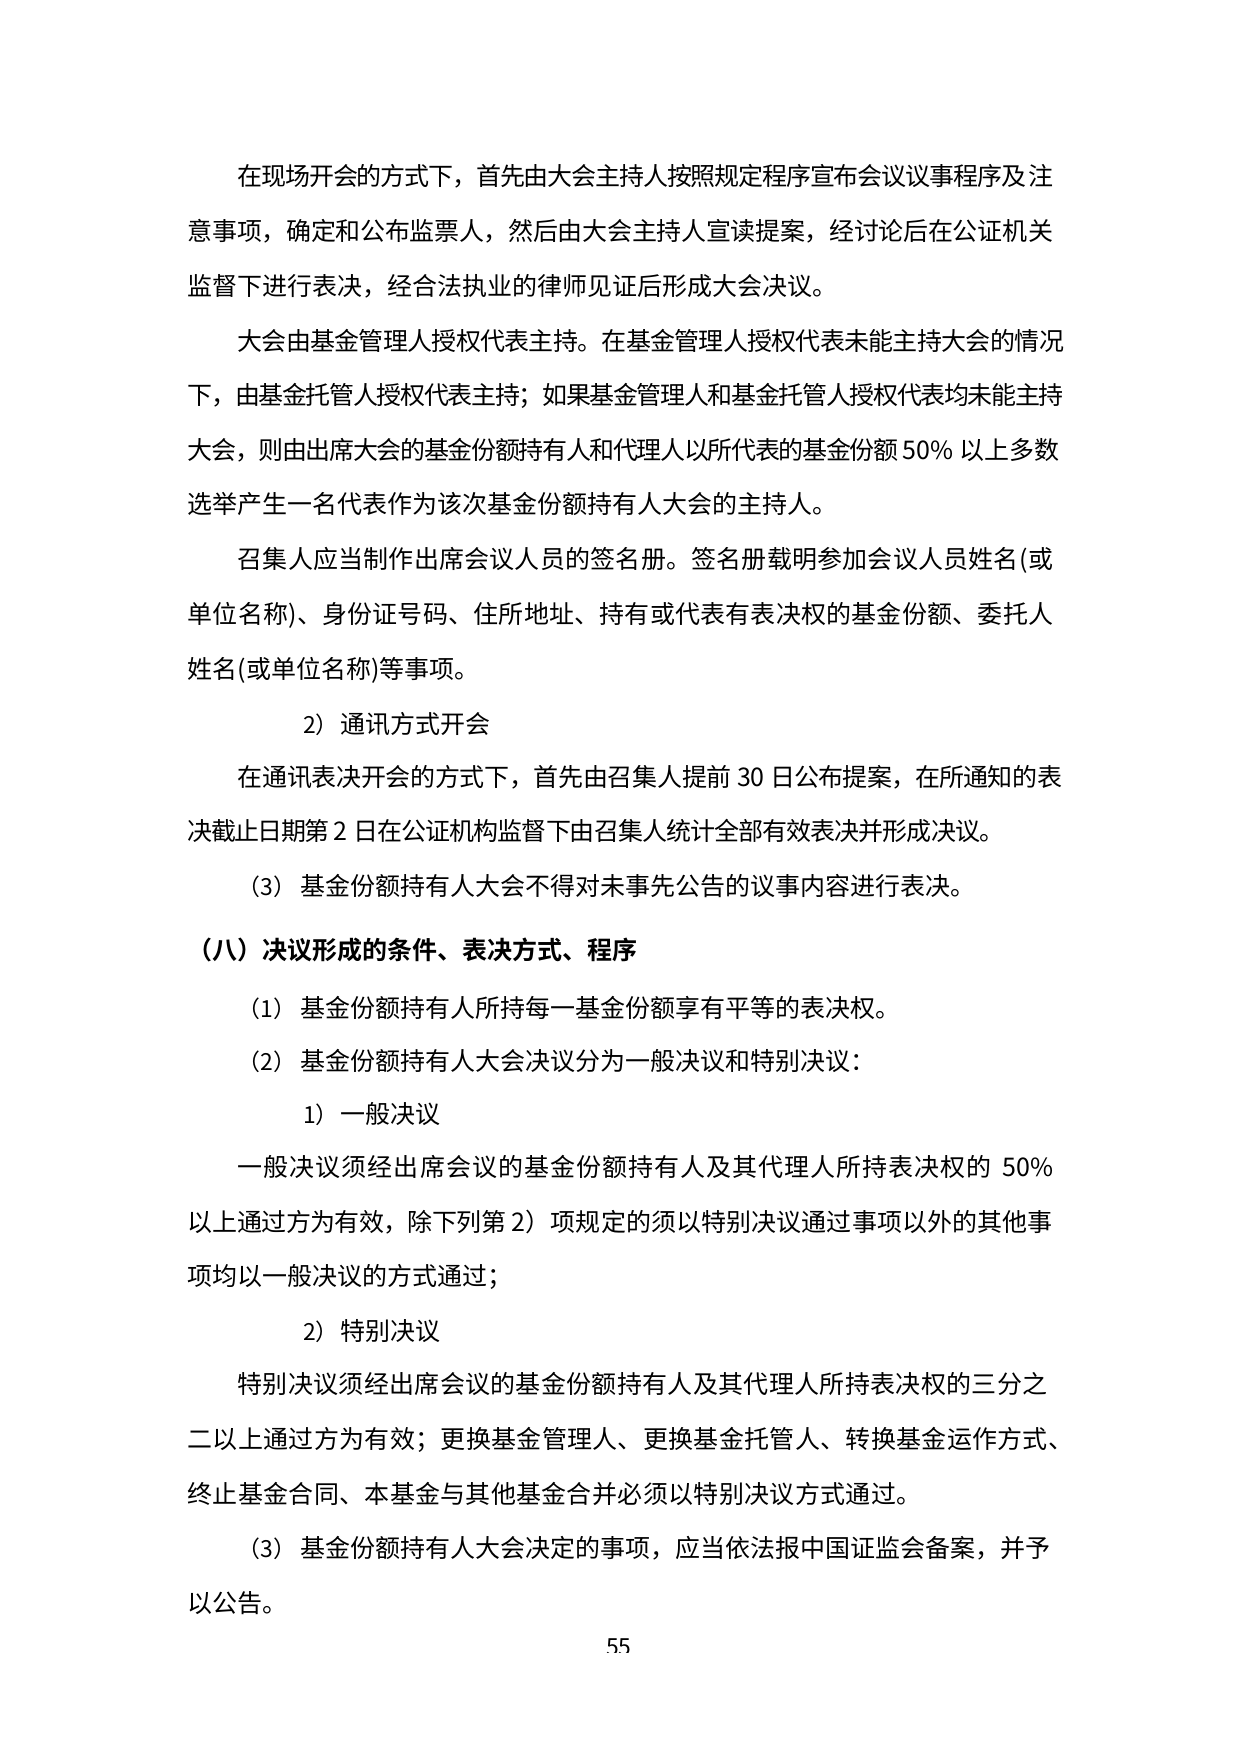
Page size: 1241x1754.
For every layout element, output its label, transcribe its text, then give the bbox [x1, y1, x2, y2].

text 一般决议须经出席会议的基金份额持有人及其代理人所持表决权的 50%以上通过方为有效，除下列第 2）项规定的须以特别决议通过事项以外的其他事项均以一般决议的方式通过； [187, 1147, 1053, 1293]
text 特别决议须经出席会议的基金份额持有人及其代理人所持表决权的三分之 二以上通过方为有效；更换基金管理人、更换基金托管人、转换基金运作方式、终止基金合同、本基金与其他基金合并必须以特别决议方式通过。 [187, 1365, 1078, 1510]
text 在通讯表决开会的方式下，首先由召集人提前 30 日公布提案，在所通知的表决截止日期第 2 日在公证机构监督下由召集人统计全部有效表决并形成决议。 [187, 757, 1063, 848]
list 基金份额持有人大会决定的事项，应当依法报中国证监会备案，并予以公告。 [187, 1529, 1053, 1620]
text 召集人应当制作出席会议人员的签名册。签名册载明参加会议人员姓名(或单位名称)、身份证号码、住所地址、持有或代表有表决权的基金份额、委托人姓名(或单位名称)等事项。 [187, 540, 1053, 686]
list 基金份额持有人所持每一基金份额享有平等的表决权。 [237, 989, 1101, 1025]
list 基金份额持有人大会不得对未事先公告的议事内容进行表决。 [237, 867, 1101, 903]
list 通讯方式开会 [303, 704, 1101, 740]
text 大会由基金管理人授权代表主持。在基金管理人授权代表未能主持大会的情况下，由基金托管人授权代表主持；如果基金管理人和基金托管人授权代表均未能主持大会，则由出席大会的基金份额持有人和代理人以所代表的基金份额 50% 以上多数选举产生一名代表作为该次基金份额持有人大会的主持人。 [187, 321, 1065, 521]
list 特别决议 [303, 1312, 1101, 1348]
list 基金份额持有人大会决议分为一般决议和特别决议： [237, 1042, 1101, 1078]
text 在现场开会的方式下，首先由大会主持人按照规定程序宣布会议议事程序及注意事项，确定和公布监票人，然后由大会主持人宣读提案，经讨论后在公证机关监督下进行表决，经合法执业的律师见证后形成大会决议。 [187, 157, 1053, 302]
list 一般决议 [303, 1094, 1101, 1131]
text （八）决议形成的条件、表决方式、程序 [187, 931, 1101, 967]
